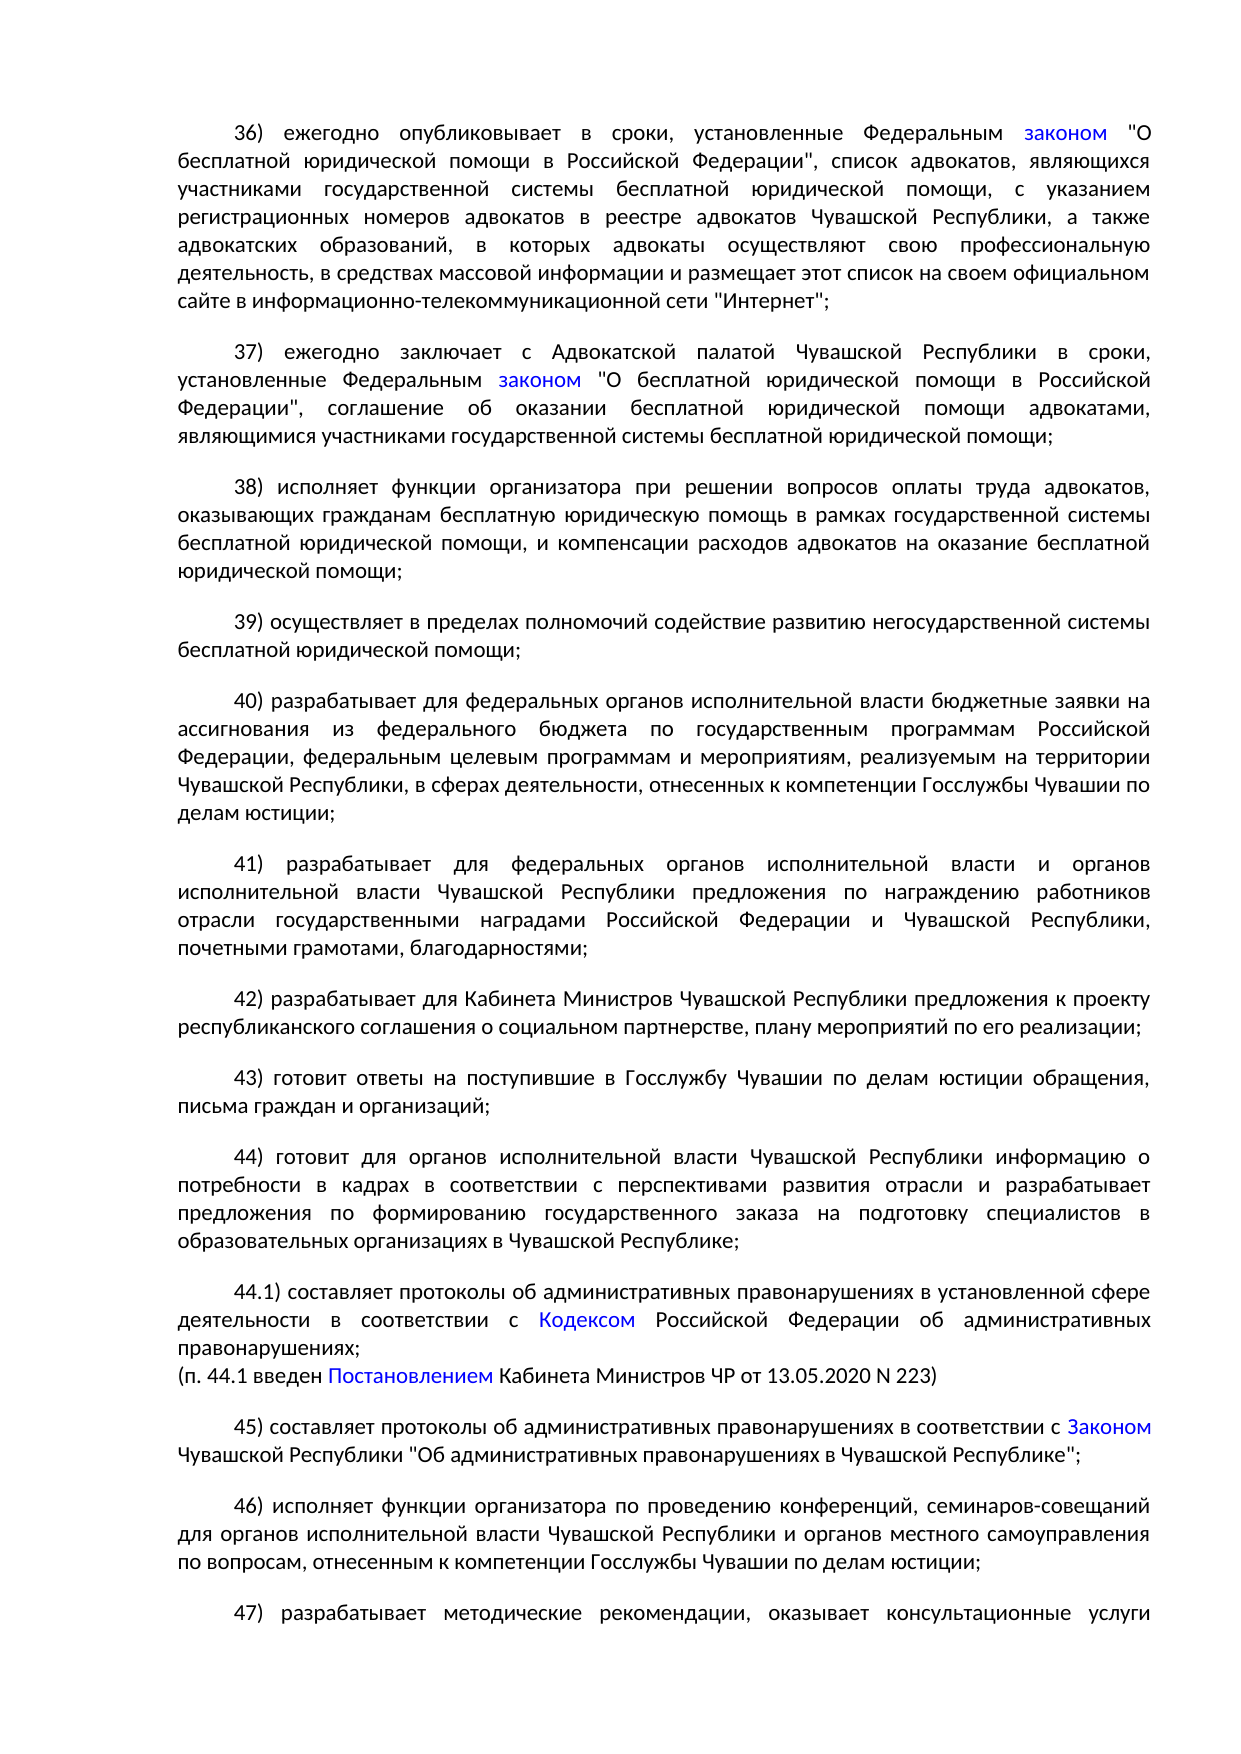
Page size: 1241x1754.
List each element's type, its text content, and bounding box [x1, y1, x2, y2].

text 44.1) составляет протоколы об административных правонарушениях в установленной сфере деятельности в соответствии с Кодексом Российской Федерации об административных правонарушениях; [177, 1277, 1152, 1361]
text 36) ежегодно опубликовывает в сроки, установленные Федеральным законом "О бесплатной юридической помощи в Российской Федерации", список адвокатов, являющихся участниками государственной системы бесплатной юридической помощи, с указанием регистрационных номеров адвокатов в реестре адвокатов Чувашской Республики, а также адвокатских образований, в которых адвокаты осуществляют свою профессиональную деятельность, в средствах массовой информации и размещает этот список на своем официальном сайте в информационно-телекоммуникационной сети "Интернет"; [177, 118, 1152, 314]
text 39) осуществляет в пределах полномочий содействие развитию негосударственной системы бесплатной юридической помощи; [177, 607, 1152, 663]
text 41) разрабатывает для федеральных органов исполнительной власти и органов исполнительной власти Чувашской Республики предложения по награждению работников отрасли государственными наградами Российской Федерации и Чувашской Республики, почетными грамотами, благодарностями; [177, 849, 1152, 961]
text (п. 44.1 введен Постановлением Кабинета Министров ЧР от 13.05.2020 N 223) [177, 1361, 1152, 1389]
text 42) разрабатывает для Кабинета Министров Чувашской Республики предложения к проекту республиканского соглашения о социальном партнерстве, плану мероприятий по его реализации; [177, 984, 1152, 1040]
text 45) составляет протоколы об административных правонарушениях в соответствии с Законом Чувашской Республики "Об административных правонарушениях в Чувашской Республике"; [177, 1412, 1152, 1468]
text 46) исполняет функции организатора по проведению конференций, семинаров-совещаний для органов исполнительной власти Чувашской Республики и органов местного самоуправления по вопросам, отнесенным к компетенции Госслужбы Чувашии по делам юстиции; [177, 1491, 1152, 1575]
text 37) ежегодно заключает с Адвокатской палатой Чувашской Республики в сроки, установленные Федеральным законом "О бесплатной юридической помощи в Российской Федерации", соглашение об оказании бесплатной юридической помощи адвокатами, являющимися участниками государственной системы бесплатной юридической помощи; [177, 337, 1152, 449]
text 40) разрабатывает для федеральных органов исполнительной власти бюджетные заявки на ассигнования из федерального бюджета по государственным программам Российской Федерации, федеральным целевым программам и мероприятиям, реализуемым на территории Чувашской Республики, в сферах деятельности, отнесенных к компетенции Госслужбы Чувашии по делам юстиции; [177, 686, 1152, 826]
text 38) исполняет функции организатора при решении вопросов оплаты труда адвокатов, оказывающих гражданам бесплатную юридическую помощь в рамках государственной системы бесплатной юридической помощи, и компенсации расходов адвокатов на оказание бесплатной юридической помощи; [177, 472, 1152, 584]
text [177, 1598, 1152, 1626]
text 44) готовит для органов исполнительной власти Чувашской Республики информацию о потребности в кадрах в соответствии с перспективами развития отрасли и разрабатывает предложения по формированию государственного заказа на подготовку специалистов в образовательных организациях в Чувашской Республике; [177, 1142, 1152, 1254]
text 43) готовит ответы на поступившие в Госслужбу Чувашии по делам юстиции обращения, письма граждан и организаций; [177, 1063, 1152, 1119]
